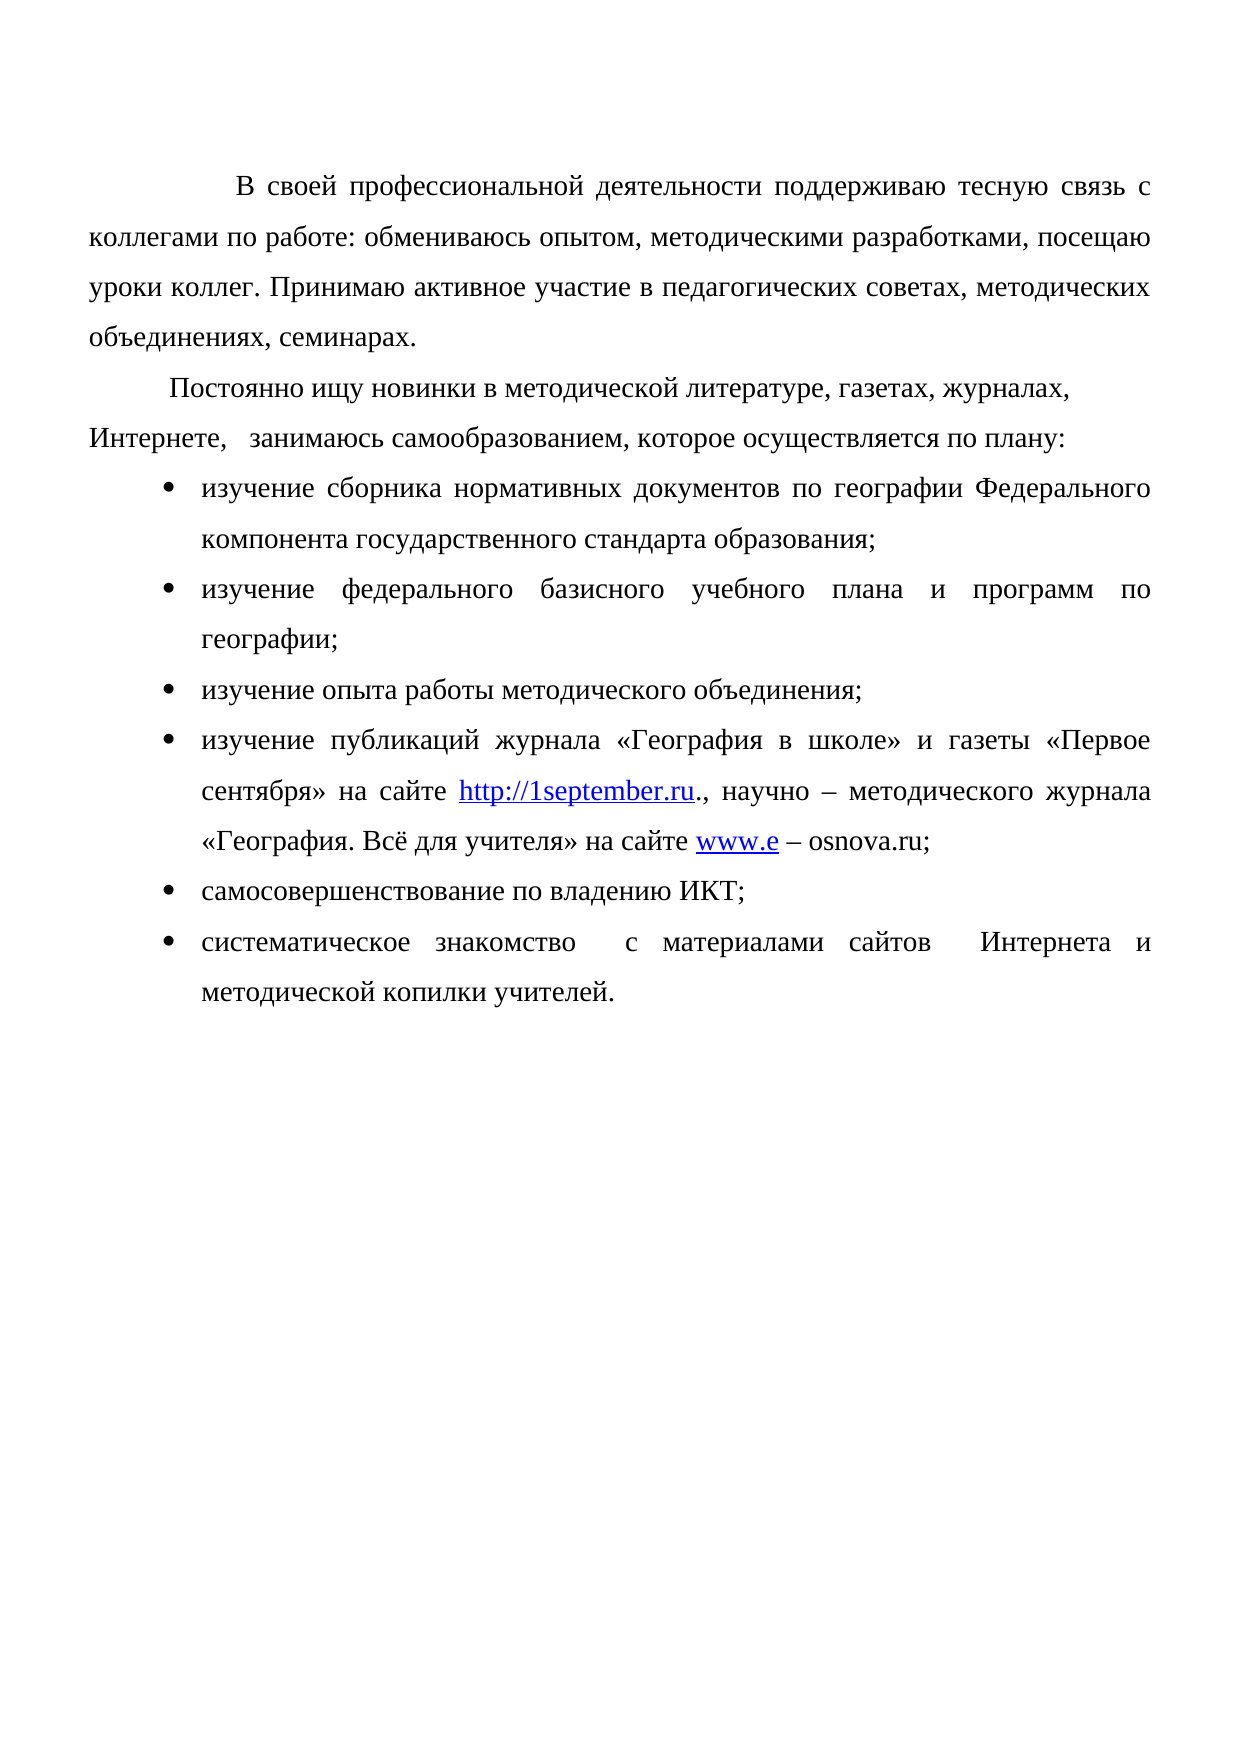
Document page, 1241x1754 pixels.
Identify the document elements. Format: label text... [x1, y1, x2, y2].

list изучение федерального базисного учебного плана и программ по географии; [164, 571, 1152, 655]
text Постоянно ищу новинки в методической литературе, газетах, журналах, Интернете, занимаюсь самообразованием, которое осуществляется по плану: [89, 370, 1152, 453]
list изучение опыта работы методического объединения; [164, 672, 1152, 705]
list изучение публикаций журнала «География в школе» и газеты «Первое сентября» на сайте http://1september.ru., научно – методического журнала «География. Всё для учителя» на сайте www.e – osnova.ru; [164, 722, 1152, 856]
list систематическое знакомство с материалами сайтов Интернета и методической копилки учителей. [164, 924, 1152, 1008]
list изучение сборника нормативных документов по географии Федерального компонента государственного стандарта образования; [164, 470, 1152, 554]
text В своей профессиональной деятельности поддерживаю тесную связь с коллегами по работе: обмениваюсь опытом, методическими разработками, посещаю уроки коллег. Принимаю активное участие в педагогических советах, методических объединениях, семинарах. [89, 168, 1152, 353]
list самосовершенствование по владению ИКТ; [164, 873, 1152, 907]
